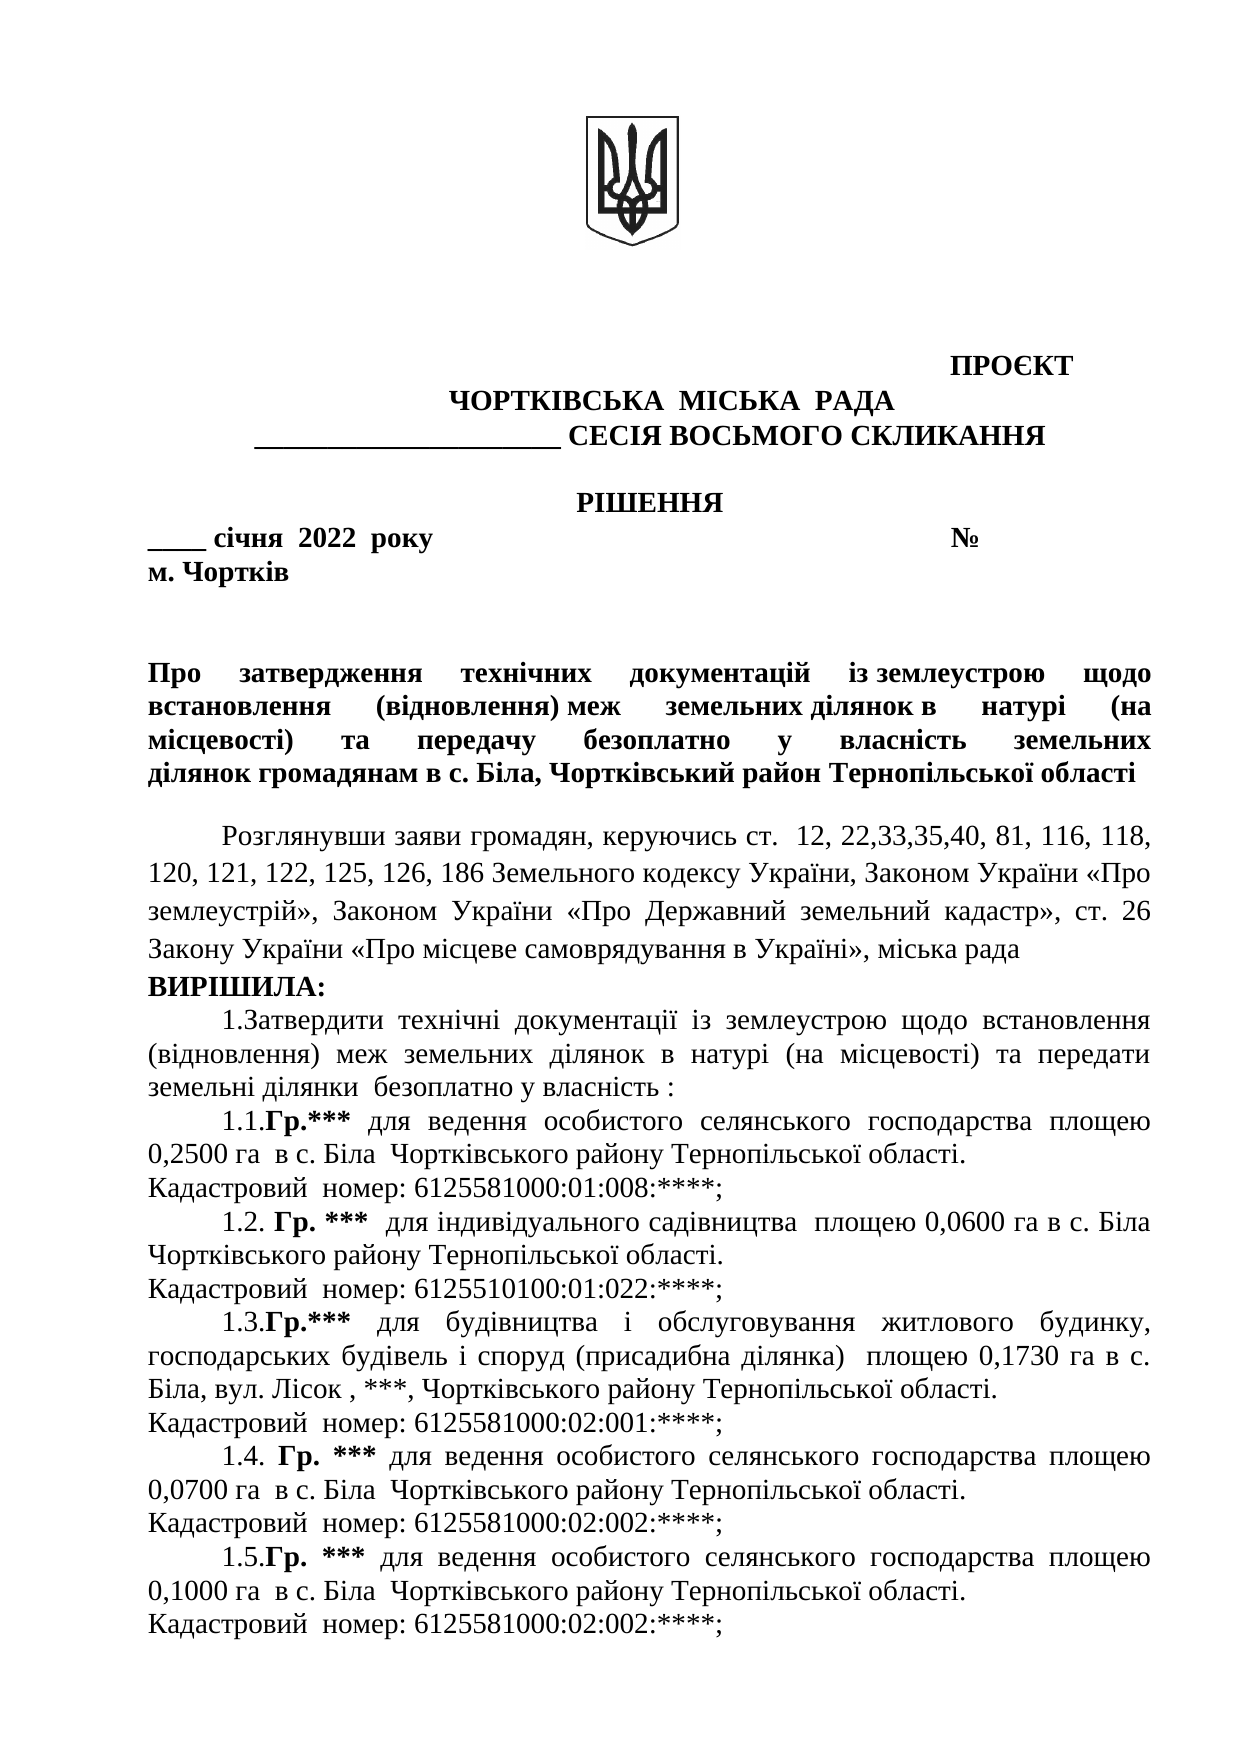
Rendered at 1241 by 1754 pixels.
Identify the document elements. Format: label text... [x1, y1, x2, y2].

text РІШЕННЯ [148, 485, 1152, 519]
text Кадастровий номер: 6125581000:01:008:****; [148, 1170, 1152, 1204]
text 1.3.Гр.*** для будівництва і обслуговування житлового будинку, господарських будівель і споруд (присадибна ділянка) площею 0,1730 га в с. Біла, вул. Лісок , ***, Чортківського району Тернопільської області. [148, 1304, 1152, 1405]
text ____ січня 2022 року № [148, 521, 1152, 554]
text 1.5.Гр. *** для ведення особистого селянського господарства площею 0,1000 га в с. Біла Чортківського району Тернопільської області. [148, 1539, 1152, 1606]
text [148, 1606, 1152, 1640]
text ПРОЄКТ [148, 348, 1152, 381]
text ЧОРТКІВСЬКА МІСЬКА РАДА [148, 383, 1152, 417]
text м. Чортків [148, 554, 1152, 588]
text 1.2. Гр. *** для індивідуального садівництва площею 0,0600 га в с. Біла Чортківського району Тернопільської області. [148, 1204, 1152, 1271]
text Кадастровий номер: 6125510100:01:022:****; [148, 1271, 1152, 1304]
text 1.Затвердити технічні документації із землеустрою щодо встановлення (відновлення) меж земельних ділянок в натурі (на місцевості) та передати земельні ділянки безоплатно у власність : [148, 1002, 1152, 1103]
text _____________________ СЕСІЯ ВОСЬМОГО СКЛИКАННЯ [148, 418, 1152, 452]
text ВИРІШИЛА: [148, 969, 1152, 1002]
text Про затвердження технічних документацій із землеустрою щодо встановлення (відновлення) меж земельних ділянок в натурі (на місцевості) та передачу безоплатно у власність земельних ділянок громадянам в с. Біла, Чортківський район Тернопільської області [148, 655, 1152, 789]
text Кадастровий номер: 6125581000:02:001:****; [148, 1405, 1152, 1438]
text Розглянувши заяви громадян, керуючись ст. 12, 22,33,35,40, 81, 116, 118, 120, 121, 122, 125, 126, 186 Земельного кодексу України, Законом України «Про землеустрій», Законом України «Про Державний земельний кадастр», ст. 26 Закону України «Про місцеве самоврядування в Україні», міська рада [148, 818, 1152, 964]
text Кадастровий номер: 6125581000:02:002:****; [148, 1506, 1152, 1539]
text 1.1.Гр.*** для ведення особистого селянського господарства площею 0,2500 га в с. Біла Чортківського району Тернопільської області. [148, 1103, 1152, 1170]
text 1.4. Гр. *** для ведення особистого селянського господарства площею 0,0700 га в с. Біла Чортківського району Тернопільської області. [148, 1438, 1152, 1506]
